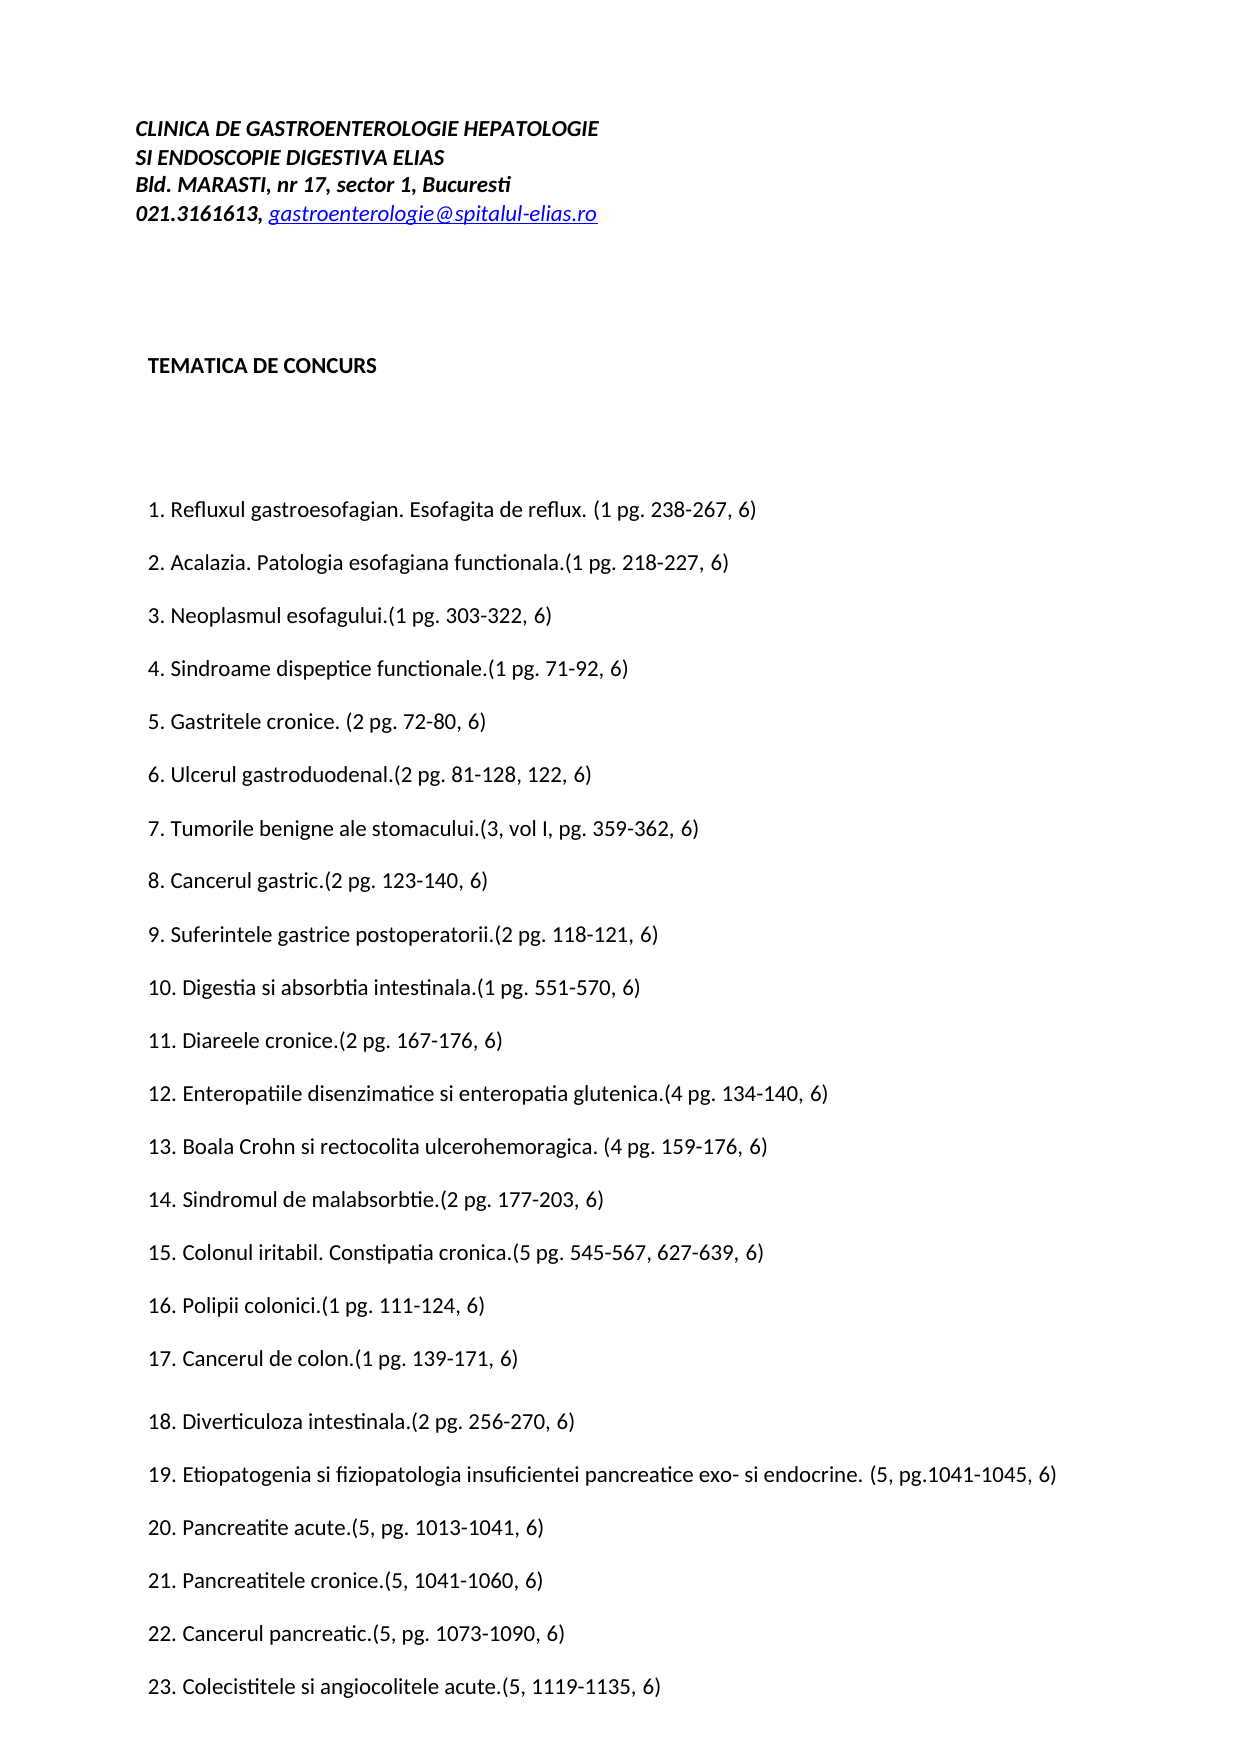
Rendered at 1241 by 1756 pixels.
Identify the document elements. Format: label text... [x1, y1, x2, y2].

list Suferintele gastrice postoperatorii.(2 pg. 118-121, 6) [148, 920, 1128, 948]
list Diverticuloza intestinala.(2 pg. 256-270, 6) [148, 1407, 1128, 1435]
list Cancerul gastric.(2 pg. 123-140, 6) [148, 867, 1128, 895]
list Sindroame dispeptice functionale.(1 pg. 71-92, 6) [148, 654, 1128, 682]
list Pancreatitele cronice.(5, 1041-1060, 6) [148, 1566, 1128, 1594]
list Boala Crohn si rectocolita ulcerohemoragica. (4 pg. 159-176, 6) [148, 1132, 1128, 1160]
list Etiopatogenia si fiziopatologia insuficientei pancreatice exo- si endocrine. (5, pg.1041-1045, 6) [148, 1460, 1128, 1488]
list Digestia si absorbtia intestinala.(1 pg. 551-570, 6) [148, 973, 1128, 1001]
list Tumorile benigne ale stomacului.(3, vol I, pg. 359-362, 6) [148, 814, 1128, 842]
list Pancreatite acute.(5, pg. 1013-1041, 6) [148, 1513, 1128, 1541]
list Enteropatiile disenzimatice si enteropatia glutenica.(4 pg. 134-140, 6) [148, 1079, 1128, 1107]
list Polipii colonici.(1 pg. 111-124, 6) [148, 1291, 1128, 1319]
list Refluxul gastroesofagian. Esofagita de reflux. (1 pg. 238-267, 6) [148, 495, 1128, 523]
list Diareele cronice.(2 pg. 167-176, 6) [148, 1026, 1128, 1054]
text 021.3161613, gastroenterologie@spitalul-elias.ro [135, 199, 1128, 227]
text SI ENDOSCOPIE DIGESTIVA ELIAS [135, 143, 1128, 171]
list Gastritele cronice. (2 pg. 72-80, 6) [148, 707, 1128, 736]
list Ulcerul gastroduodenal.(2 pg. 81-128, 122, 6) [148, 761, 1128, 788]
text Bld. MARASTI, nr 17, sector 1, Bucuresti [135, 171, 1128, 199]
text CLINICA DE GASTROENTEROLOGIE HEPATOLOGIE [135, 114, 1128, 143]
list Cancerul pancreatic.(5, pg. 1073-1090, 6) [148, 1619, 1128, 1647]
list Sindromul de malabsorbtie.(2 pg. 177-203, 6) [148, 1185, 1128, 1213]
list Colonul iritabil. Constipatia cronica.(5 pg. 545-567, 627-639, 6) [148, 1238, 1128, 1266]
list Colecistitele si angiocolitele acute.(5, 1119-1135, 6) [148, 1672, 1128, 1700]
subtitle TEMATICA DE CONCURS [148, 352, 1128, 380]
list Acalazia. Patologia esofagiana functionala.(1 pg. 218-227, 6) [148, 548, 1128, 576]
list Cancerul de colon.(1 pg. 139-171, 6) [148, 1344, 1128, 1372]
list Neoplasmul esofagului.(1 pg. 303-322, 6) [148, 601, 1128, 629]
